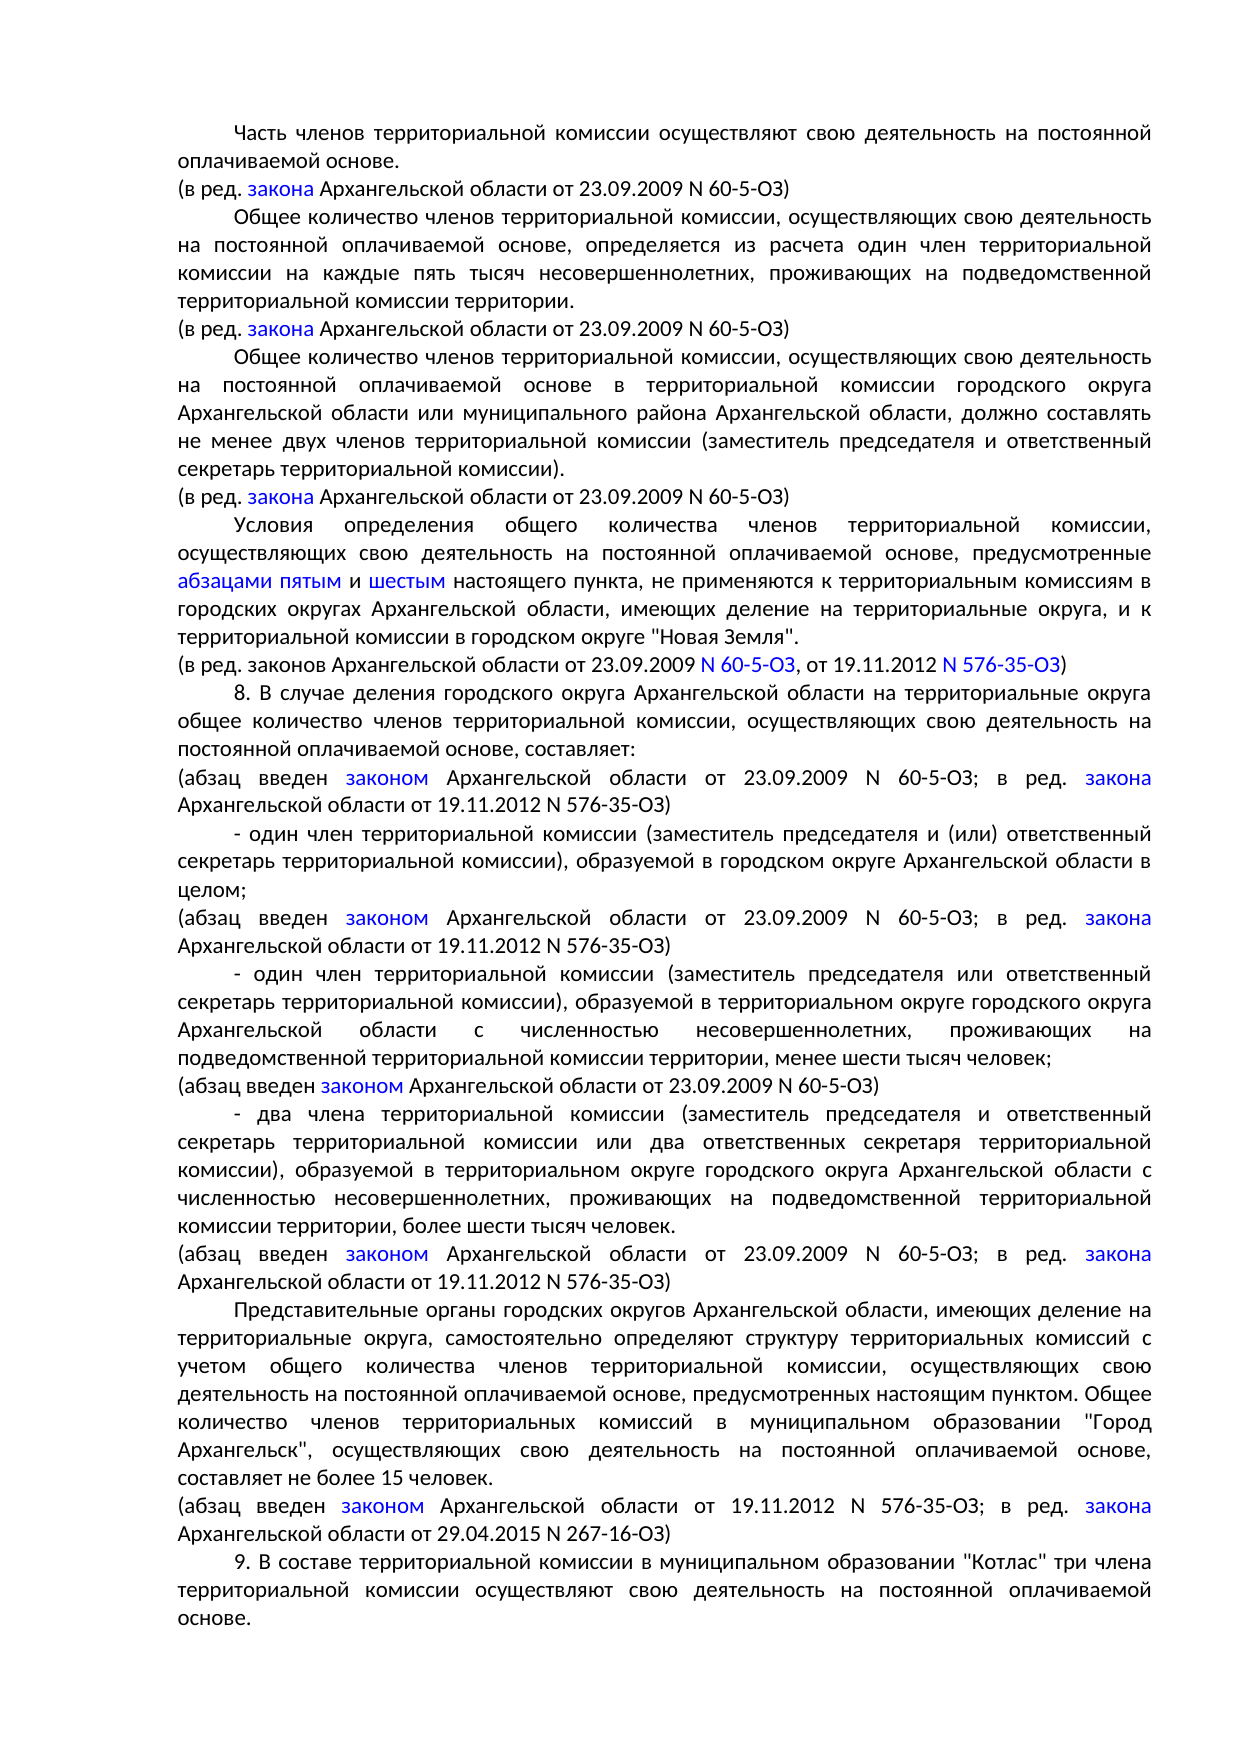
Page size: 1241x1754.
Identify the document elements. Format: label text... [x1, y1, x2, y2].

text (абзац введен законом Архангельской области от 19.11.2012 N 576-35-ОЗ; в ред. закона Архангельской области от 29.04.2015 N 267-16-ОЗ) [177, 1491, 1152, 1547]
text Условия определения общего количества членов территориальной комиссии, осуществляющих свою деятельность на постоянной оплачиваемой основе, предусмотренные абзацами пятым и шестым настоящего пункта, не применяются к территориальным комиссиям в городских округах Архангельской области, имеющих деление на территориальные округа, и к территориальной комиссии в городском округе "Новая Земля". [177, 510, 1152, 651]
text Общее количество членов территориальной комиссии, осуществляющих свою деятельность на постоянной оплачиваемой основе в территориальной комиссии городского округа Архангельской области или муниципального района Архангельской области, должно составлять не менее двух членов территориальной комиссии (заместитель председателя и ответственный секретарь территориальной комиссии). [177, 342, 1152, 482]
text (в ред. законов Архангельской области от 23.09.2009 N 60-5-ОЗ, от 19.11.2012 N 576-35-ОЗ) [177, 651, 1152, 678]
text (абзац введен законом Архангельской области от 23.09.2009 N 60-5-ОЗ; в ред. закона Архангельской области от 19.11.2012 N 576-35-ОЗ) [177, 763, 1152, 819]
text (в ред. закона Архангельской области от 23.09.2009 N 60-5-ОЗ) [177, 482, 1152, 510]
text - два члена территориальной комиссии (заместитель председателя и ответственный секретарь территориальной комиссии или два ответственных секретаря территориальной комиссии), образуемой в территориальном округе городского округа Архангельской области с численностью несовершеннолетних, проживающих на подведомственной территориальной комиссии территории, более шести тысяч человек. [177, 1099, 1152, 1239]
text (абзац введен законом Архангельской области от 23.09.2009 N 60-5-ОЗ; в ред. закона Архангельской области от 19.11.2012 N 576-35-ОЗ) [177, 1239, 1152, 1295]
text (абзац введен законом Архангельской области от 23.09.2009 N 60-5-ОЗ; в ред. закона Архангельской области от 19.11.2012 N 576-35-ОЗ) [177, 903, 1152, 959]
text 8. В случае деления городского округа Архангельской области на территориальные округа общее количество членов территориальной комиссии, осуществляющих свою деятельность на постоянной оплачиваемой основе, составляет: [177, 678, 1152, 763]
text (в ред. закона Архангельской области от 23.09.2009 N 60-5-ОЗ) [177, 314, 1152, 342]
text 9. В составе территориальной комиссии в муниципальном образовании "Котлас" три члена территориальной комиссии осуществляют свою деятельность на постоянной оплачиваемой основе. [177, 1547, 1152, 1631]
text Общее количество членов территориальной комиссии, осуществляющих свою деятельность на постоянной оплачиваемой основе, определяется из расчета один член территориальной комиссии на каждые пять тысяч несовершеннолетних, проживающих на подведомственной территориальной комиссии территории. [177, 202, 1152, 314]
text - один член территориальной комиссии (заместитель председателя и (или) ответственный секретарь территориальной комиссии), образуемой в городском округе Архангельской области в целом; [177, 819, 1152, 903]
text Представительные органы городских округов Архангельской области, имеющих деление на территориальные округа, самостоятельно определяют структуру территориальных комиссий с учетом общего количества членов территориальной комиссии, осуществляющих свою деятельность на постоянной оплачиваемой основе, предусмотренных настоящим пунктом. Общее количество членов территориальных комиссий в муниципальном образовании "Город Архангельск", осуществляющих свою деятельность на постоянной оплачиваемой основе, составляет не более 15 человек. [177, 1295, 1152, 1491]
text Часть членов территориальной комиссии осуществляют свою деятельность на постоянной оплачиваемой основе. [177, 118, 1152, 174]
text (абзац введен законом Архангельской области от 23.09.2009 N 60-5-ОЗ) [177, 1071, 1152, 1099]
text (в ред. закона Архангельской области от 23.09.2009 N 60-5-ОЗ) [177, 174, 1152, 202]
text - один член территориальной комиссии (заместитель председателя или ответственный секретарь территориальной комиссии), образуемой в территориальном округе городского округа Архангельской области с численностью несовершеннолетних, проживающих на подведомственной территориальной комиссии территории, менее шести тысяч человек; [177, 959, 1152, 1071]
